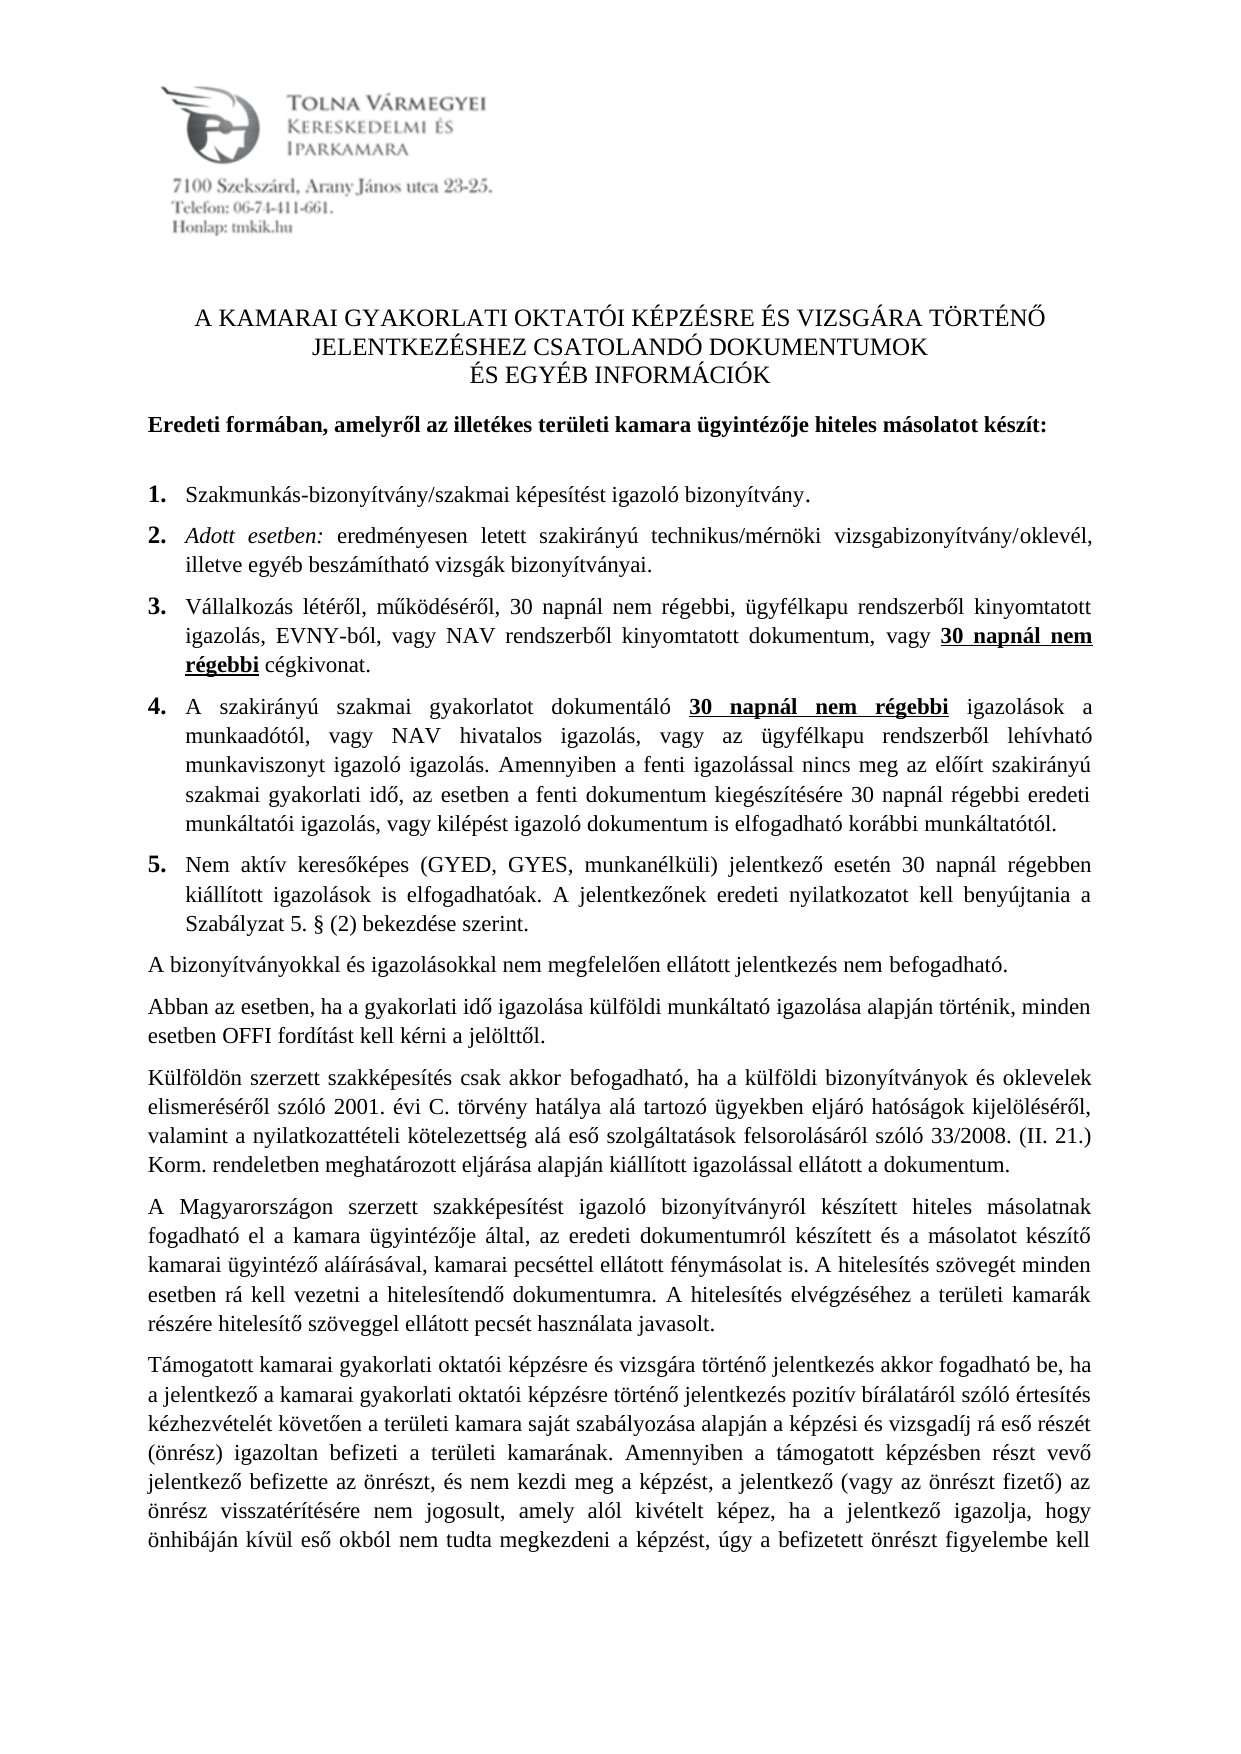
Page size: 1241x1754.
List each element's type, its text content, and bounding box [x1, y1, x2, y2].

text Külföldön szerzett szakképesítés csak akkor befogadható, ha a külföldi bizonyítványok és oklevelek elismeréséről szóló 2001. évi C. törvény hatálya alá tartozó ügyekben eljáró hatóságok kijelöléséről, valamint a nyilatkozattételi kötelezettség alá eső szolgáltatások felsorolásáról szóló 33/2008. (II. 21.) Korm. rendeletben meghatározott eljárása alapján kiállított igazolással ellátott a dokumentum. [148, 1062, 1093, 1179]
text A KAMARAI GYAKORLATI OKTATÓI KÉPZÉSRE ÉS VIZSGÁRA TÖRTÉNŐ JELENTKEZÉSHEZ CSATOLANDÓ DOKUMENTUMOK [148, 303, 1093, 360]
text ÉS EGYÉB INFORMÁCIÓK [148, 360, 1093, 389]
picture [147, 73, 506, 247]
text A Magyarországon szerzett szakképesítést igazoló bizonyítványról készített hiteles másolatnak fogadható el a kamara ügyintézője által, az eredeti dokumentumról készített és a másolatot készítő kamarai ügyintéző aláírásával, kamarai pecséttel ellátott fénymásolat is. A hitelesítés szövegét minden esetben rá kell vezetni a hitelesítendő dokumentumra. A hitelesítés elvégzéséhez a területi kamarák részére hitelesítő szöveggel ellátott pecsét használata javasolt. [148, 1191, 1093, 1337]
text Eredeti formában, amelyről az illetékes területi kamara ügyintézője hiteles másolatot készít: [148, 411, 1093, 437]
list Szakmunkás-bizonyítvány/szakmai képesítést igazoló bizonyítvány. [148, 479, 1093, 508]
list Nem aktív keresőképes (GYED, GYES, munkanélküli) jelentkező esetén 30 napnál régebben kiállított igazolások is elfogadhatóak. A jelentkezőnek eredeti nyilatkozatot kell benyújtania a Szabályzat 5. § (2) bekezdése szerint. [148, 849, 1093, 937]
text Abban az esetben, ha a gyakorlati idő igazolása külföldi munkáltató igazolása alapján történik, minden esetben OFFI fordítást kell kérni a jelölttől. [148, 991, 1093, 1049]
list Adott esetben: eredményesen letett szakirányú technikus/mérnöki vizsgabizonyítvány/oklevél, illetve egyéb beszámítható vizsgák bizonyítványai. [148, 520, 1093, 579]
list A szakirányú szakmai gyakorlatot dokumentáló 30 napnál nem régebbi igazolások a munkaadótól, vagy NAV hivatalos igazolás, vagy az ügyfélkapu rendszerből lehívható munkaviszonyt igazoló igazolás. Amennyiben a fenti igazolással nincs meg az előírt szakirányú szakmai gyakorlati idő, az esetben a fenti dokumentum kiegészítésére 30 napnál régebbi eredeti munkáltatói igazolás, vagy kilépést igazoló dokumentum is elfogadható korábbi munkáltatótól. [148, 691, 1093, 837]
text A bizonyítványokkal és igazolásokkal nem megfelelően ellátott jelentkezés nem befogadható. [148, 949, 1093, 979]
list Vállalkozás létéről, működéséről, 30 napnál nem régebbi, ügyfélkapu rendszerből kinyomtatott igazolás, EVNY-ból, vagy NAV rendszerből kinyomtatott dokumentum, vagy 30 napnál nem régebbi cégkivonat. [148, 591, 1093, 679]
